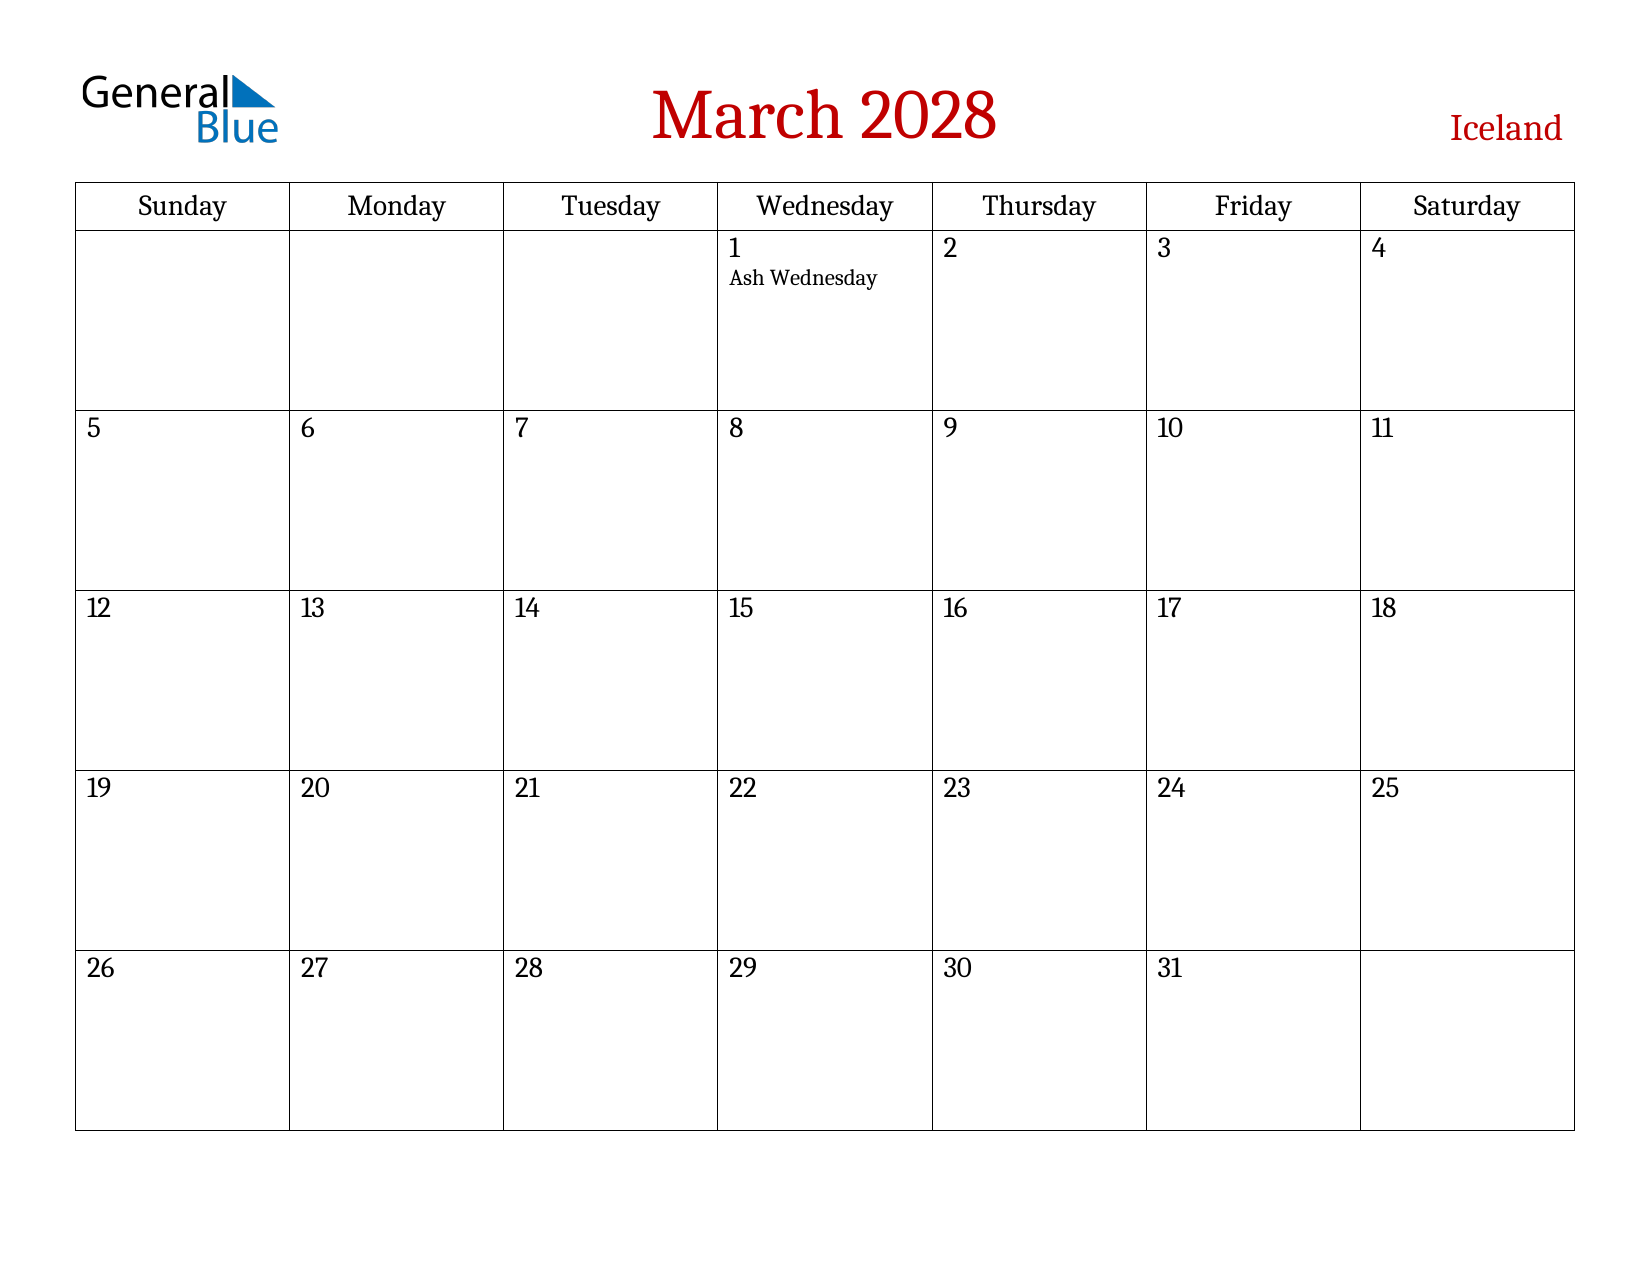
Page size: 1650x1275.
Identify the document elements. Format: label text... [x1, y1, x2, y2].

table_cell 19 [76, 771, 289, 805]
table_cell [933, 625, 1146, 770]
table_cell 11 [1361, 411, 1574, 444]
table_cell [504, 445, 717, 590]
table_cell [504, 625, 717, 770]
table_cell [290, 265, 503, 410]
picture [82, 75, 278, 143]
table_cell [76, 265, 289, 410]
table_cell [933, 445, 1146, 590]
table_cell 24 [1147, 771, 1360, 805]
table_cell 5 [76, 411, 289, 444]
table_cell 4 [1361, 231, 1574, 264]
table_cell 1 [718, 231, 932, 264]
table_cell 12 [76, 591, 289, 625]
table_cell 28 [504, 951, 717, 985]
table_cell Thursday [933, 183, 1146, 230]
table_cell 20 [290, 771, 503, 805]
table_cell [718, 625, 932, 770]
table_cell [76, 231, 289, 264]
table_cell 13 [290, 591, 503, 625]
table_header [76, 75, 503, 182]
table_cell Friday [1147, 183, 1360, 230]
table_cell [1361, 805, 1574, 950]
table_cell [718, 805, 932, 950]
table_cell [1361, 625, 1574, 770]
table_cell [76, 805, 289, 950]
table_cell 7 [504, 411, 717, 444]
table_cell 22 [718, 771, 932, 805]
table_cell [504, 231, 717, 264]
table_cell 16 [933, 591, 1146, 625]
table_cell Ash Wednesday [718, 265, 932, 410]
table_cell Tuesday [504, 183, 717, 230]
table_cell 15 [718, 591, 932, 625]
table_cell 25 [1361, 771, 1574, 805]
table_cell [1147, 805, 1360, 950]
table_cell 6 [290, 411, 503, 444]
table_cell 21 [504, 771, 717, 805]
table_cell [290, 625, 503, 770]
table_cell 27 [290, 951, 503, 985]
table_header Iceland [1146, 75, 1574, 182]
table_cell 17 [1147, 591, 1360, 625]
table_cell [933, 985, 1146, 1130]
table_cell 31 [1147, 951, 1360, 985]
table_header March 2028 [504, 75, 1146, 182]
table_cell [76, 985, 289, 1130]
table_cell [1147, 265, 1360, 410]
table_cell [290, 231, 503, 264]
table_cell [718, 985, 932, 1130]
table_cell 30 [933, 951, 1146, 985]
table_cell [76, 445, 289, 590]
table_cell [1361, 985, 1574, 1130]
table_cell 9 [933, 411, 1146, 444]
table_cell Monday [290, 183, 503, 230]
table_cell 26 [76, 951, 289, 985]
table_cell [1361, 265, 1574, 410]
table_cell 8 [718, 411, 932, 444]
table_cell [290, 445, 503, 590]
table_cell [1147, 625, 1360, 770]
table_cell 3 [1147, 231, 1360, 264]
table_cell [1361, 445, 1574, 590]
table_cell [718, 445, 932, 590]
table_cell [290, 985, 503, 1130]
table_cell [1361, 951, 1574, 985]
table_cell 14 [504, 591, 717, 625]
table_cell [1147, 985, 1360, 1130]
table_cell [1147, 445, 1360, 590]
table_cell [76, 625, 289, 770]
table_cell [933, 805, 1146, 950]
table_cell 10 [1147, 411, 1360, 444]
table_cell Wednesday [718, 183, 932, 230]
table_cell 18 [1361, 591, 1574, 625]
table_cell 2 [933, 231, 1146, 264]
table_cell 29 [718, 951, 932, 985]
table_cell [504, 805, 717, 950]
table_cell [504, 265, 717, 410]
table_cell [504, 985, 717, 1130]
table_cell Sunday [76, 183, 289, 230]
table_cell [290, 805, 503, 950]
table_cell Saturday [1361, 183, 1574, 230]
table_cell [933, 265, 1146, 410]
table_cell 23 [933, 771, 1146, 805]
